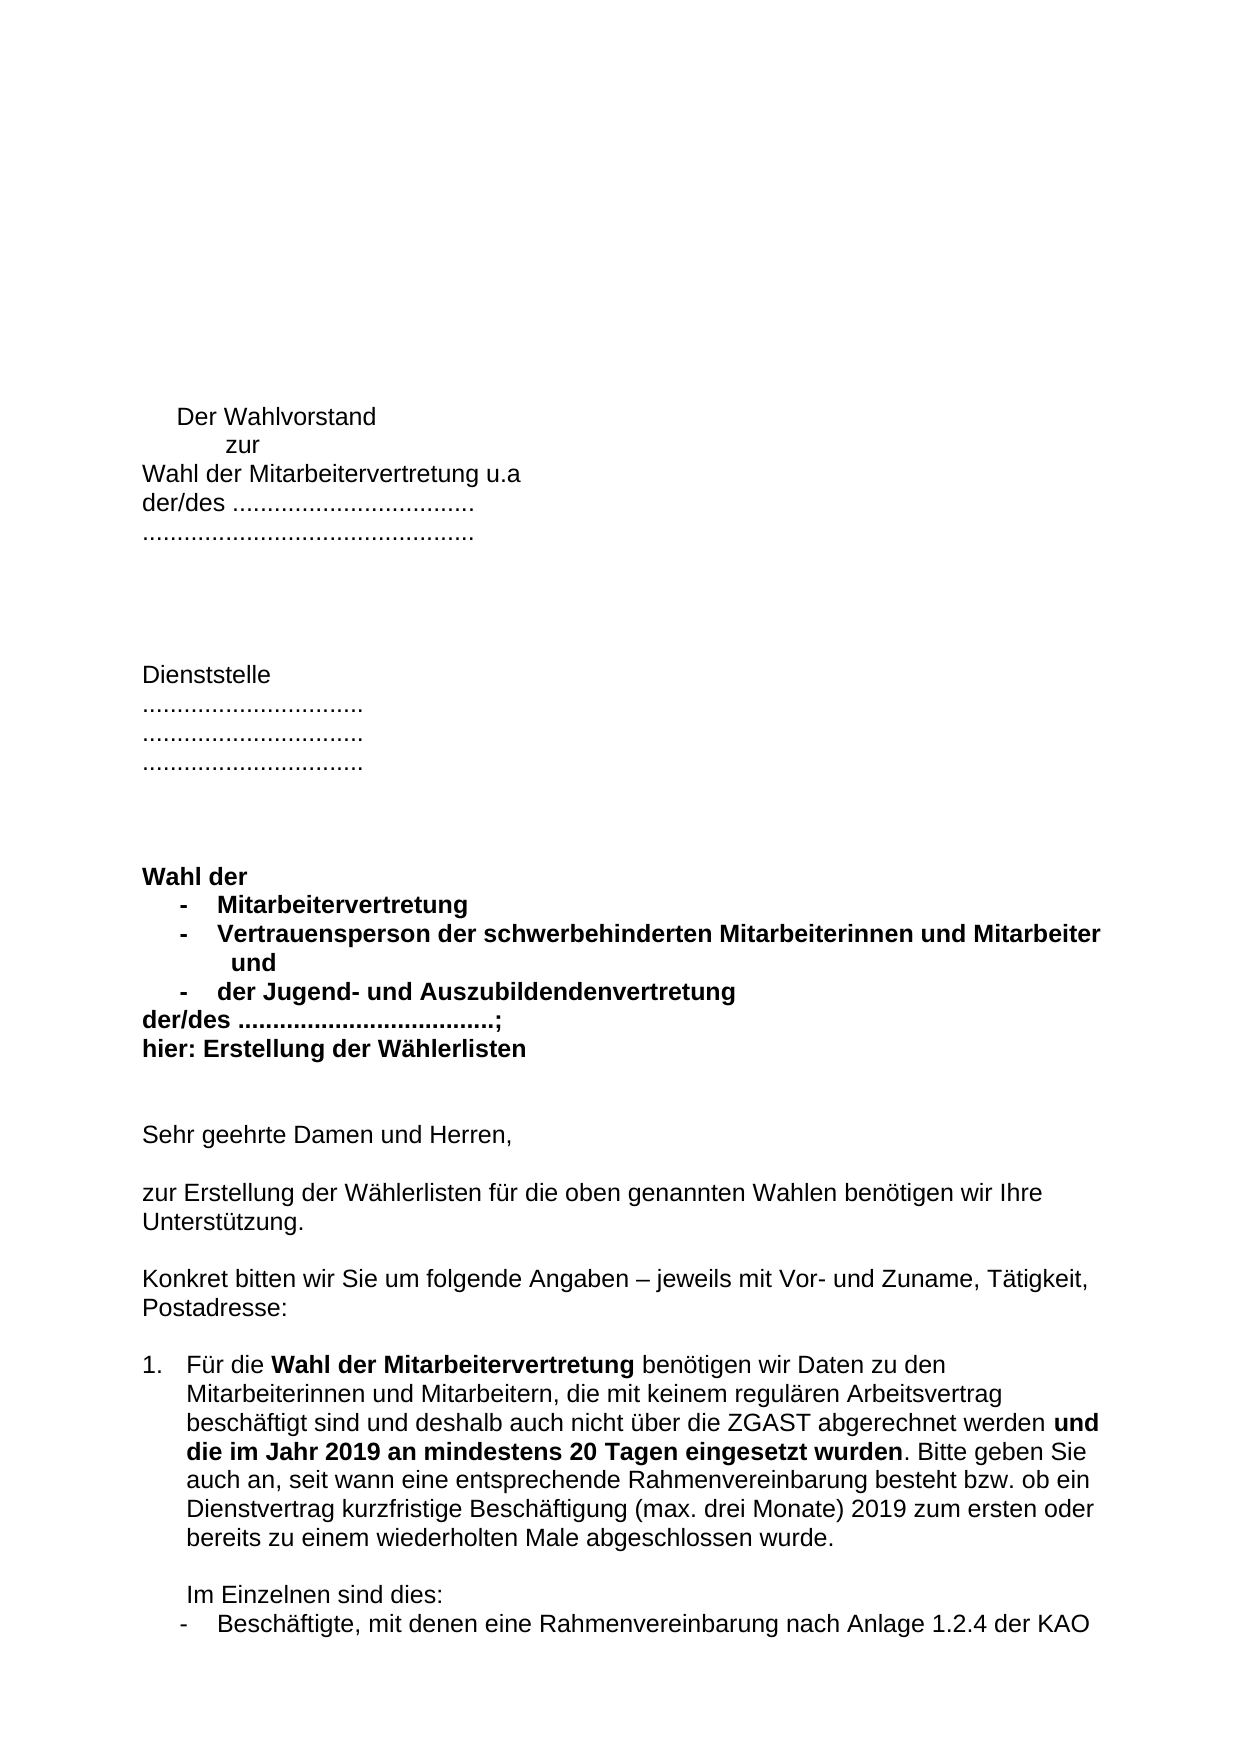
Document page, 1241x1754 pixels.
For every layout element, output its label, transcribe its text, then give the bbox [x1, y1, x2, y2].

text Im Einzelnen sind dies: [186, 1580, 1122, 1609]
text der/des .....................................; [142, 1005, 1122, 1034]
text Wahl der [142, 862, 1122, 890]
text ................................ [142, 718, 1122, 747]
list der Jugend- und Auszubildendenvertretung [179, 977, 1122, 1005]
text hier: Erstellung der Wählerlisten [142, 1034, 1122, 1063]
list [179, 1609, 1122, 1638]
text ................................ [142, 747, 1122, 775]
text Dienststelle [142, 660, 1122, 689]
text Der Wahlvorstand [142, 402, 1122, 430]
text zur Erstellung der Wählerlisten für die oben genannten Wahlen benötigen wir Ihre Unterstützung. [142, 1178, 1122, 1235]
text zur [142, 430, 1122, 459]
list Vertrauensperson der schwerbehinderten Mitarbeiterinnen und Mitarbeiter und [179, 919, 1122, 977]
list Für die Wahl der Mitarbeitervertretung benötigen wir Daten zu den Mitarbeiterinnen und Mitarbeitern, die mit keinem regulären Arbeitsvertrag beschäftigt sind und deshalb auch nicht über die ZGAST abgerechnet werden und die im Jahr 2019 an mindestens 20 Tagen eingesetzt wurden. Bitte geben Sie auch an, seit wann eine entsprechende Rahmenvereinbarung besteht bzw. ob ein Dienstvertrag kurzfristige Beschäftigung (max. drei Monate) 2019 zum ersten oder bereits zu einem wiederholten Male abgeschlossen wurde. [142, 1350, 1122, 1552]
text ................................................ [142, 517, 1122, 545]
text Konkret bitten wir Sie um folgende Angaben – jeweils mit Vor- und Zuname, Tätigkeit, Postadresse: [142, 1264, 1122, 1322]
text der/des ................................... [142, 488, 1122, 517]
text Wahl der Mitarbeitervertretung u.a [142, 459, 1122, 488]
text ................................ [142, 689, 1122, 718]
list Mitarbeitervertretung [179, 890, 1122, 919]
text Sehr geehrte Damen und Herren, [142, 1120, 1122, 1149]
